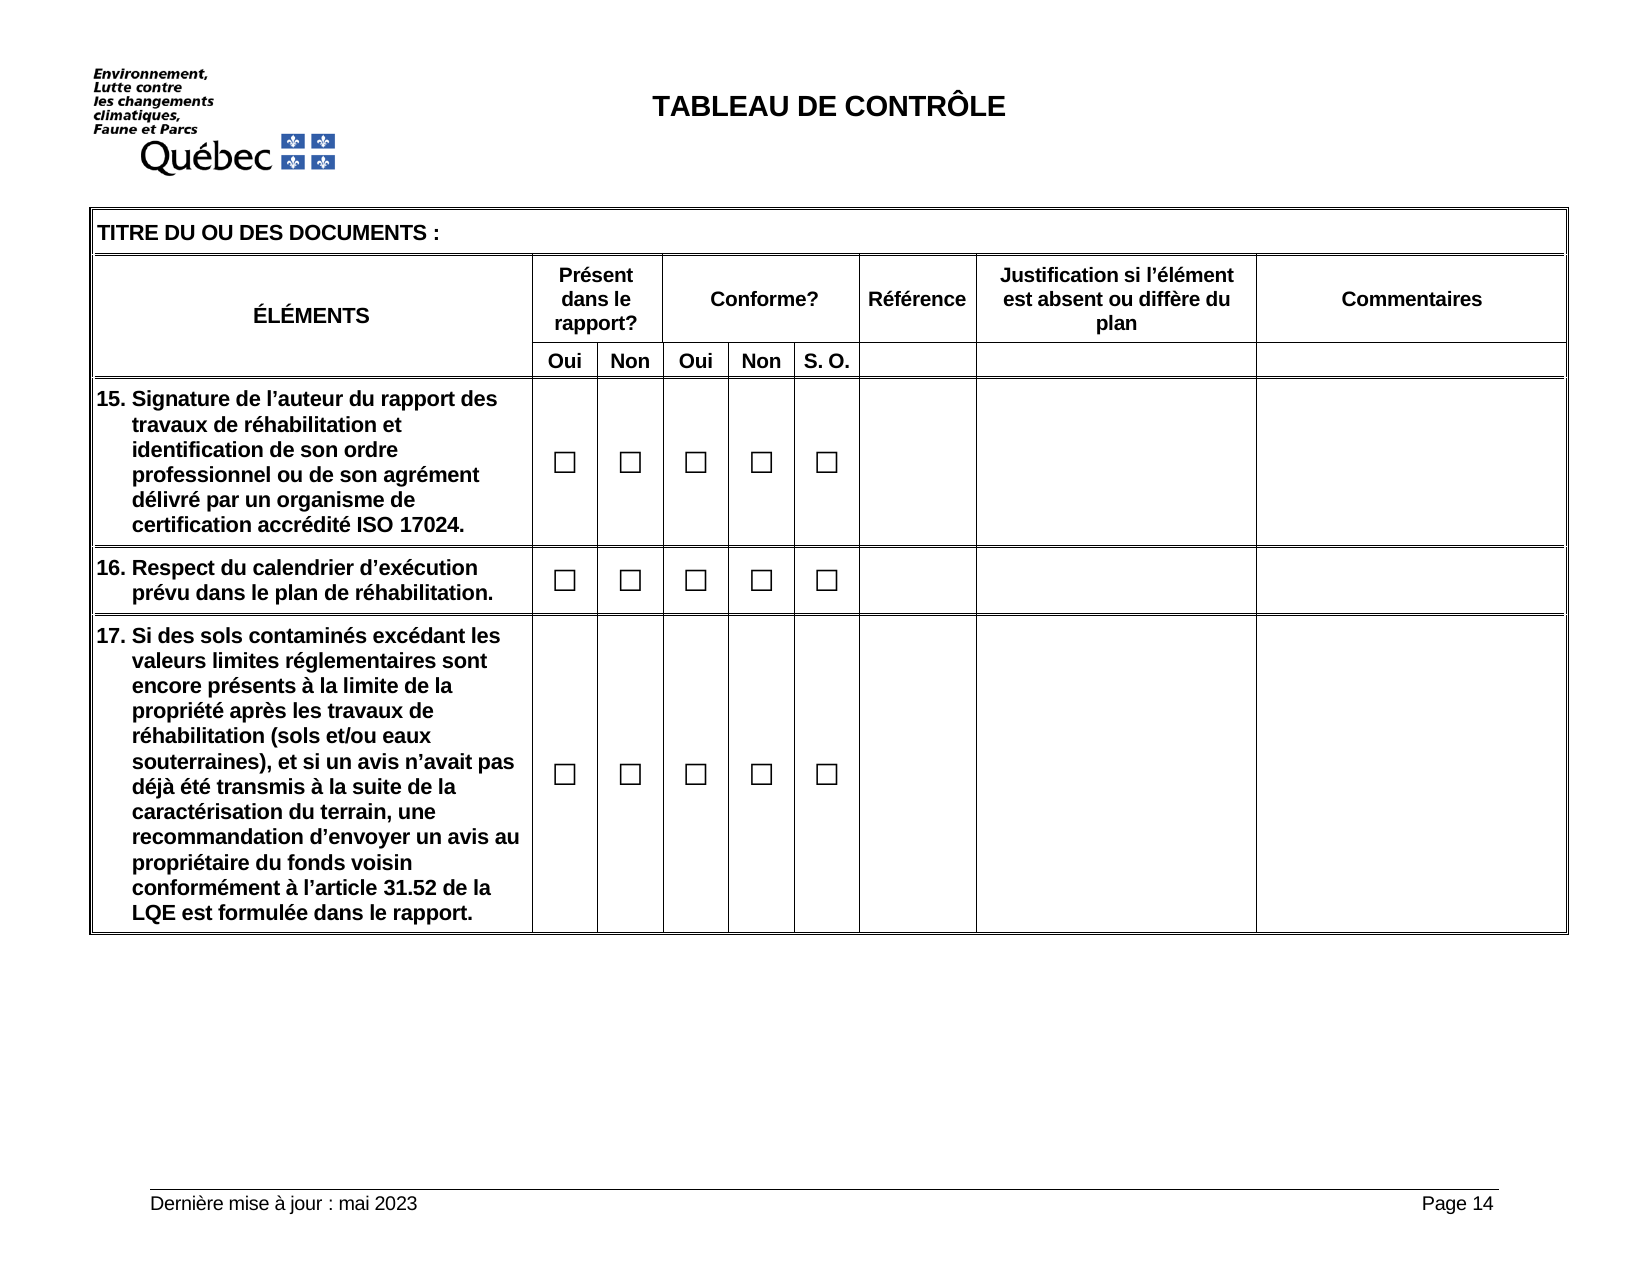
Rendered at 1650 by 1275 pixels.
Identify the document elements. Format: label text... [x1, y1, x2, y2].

table_cell Non [729, 343, 794, 376]
table_cell [533, 616, 597, 932]
table_cell [1257, 545, 1566, 612]
table_cell [860, 548, 976, 612]
table_cell [795, 379, 859, 545]
table_cell [977, 548, 1256, 612]
table_cell [860, 343, 976, 376]
table_cell [977, 343, 1256, 376]
table_cell Signature de l’auteur du rapport des travaux de réhabilitation et identification de son ordre professionnel ou de son agrément délivré par un organisme de certification accrédité ISO 17024. [91, 376, 532, 545]
table_cell [977, 616, 1256, 932]
table_cell [860, 616, 976, 932]
table_cell Si des sols contaminés excédant les valeurs limites réglementaires sont encore présents à la limite de la propriété après les travaux de réhabilitation (sols et/ou eaux souterraines), et si un avis n’avait pas déjà été transmis à la suite de la caractérisation du terrain, une recommandation d’envoyer un avis au propriétaire du fonds voisin conformément à l’article 31.52 de la LQE est formulée dans le rapport. [93, 613, 532, 932]
table_cell [729, 548, 794, 612]
table_cell Référence [860, 256, 976, 342]
table_cell [729, 379, 794, 545]
table_cell Oui [664, 343, 728, 376]
table_cell [598, 616, 663, 932]
table_cell [598, 379, 663, 545]
table_cell [664, 379, 728, 545]
table_header TITRE DU OU DES DOCUMENTS : [93, 210, 1566, 253]
table_cell [1257, 613, 1566, 932]
table_cell [533, 379, 597, 545]
table_cell [795, 616, 859, 932]
table_cell Conforme? [663, 256, 859, 342]
table_cell Commentaires [1257, 253, 1566, 342]
table_cell S. O. [795, 343, 859, 376]
picture [70, 44, 358, 193]
table_cell [1257, 376, 1567, 545]
table_cell Respect du calendrier d’exécution prévu dans le plan de réhabilitation. [93, 545, 532, 612]
table_cell Justification si l’élément est absent ou diffère du plan [977, 256, 1256, 342]
table_cell [664, 548, 728, 612]
table_cell [1257, 343, 1566, 376]
table_cell Non [598, 343, 663, 376]
table_cell [598, 548, 663, 612]
table_cell Oui [533, 343, 597, 376]
table_cell [729, 616, 794, 932]
table_cell [533, 548, 597, 612]
table_cell [795, 548, 859, 612]
table_cell [860, 379, 976, 545]
table_cell [664, 616, 728, 932]
table_cell Présent dans le rapport? [533, 256, 662, 342]
table_cell [977, 379, 1256, 545]
table_cell ÉLÉMENTS [93, 253, 532, 376]
